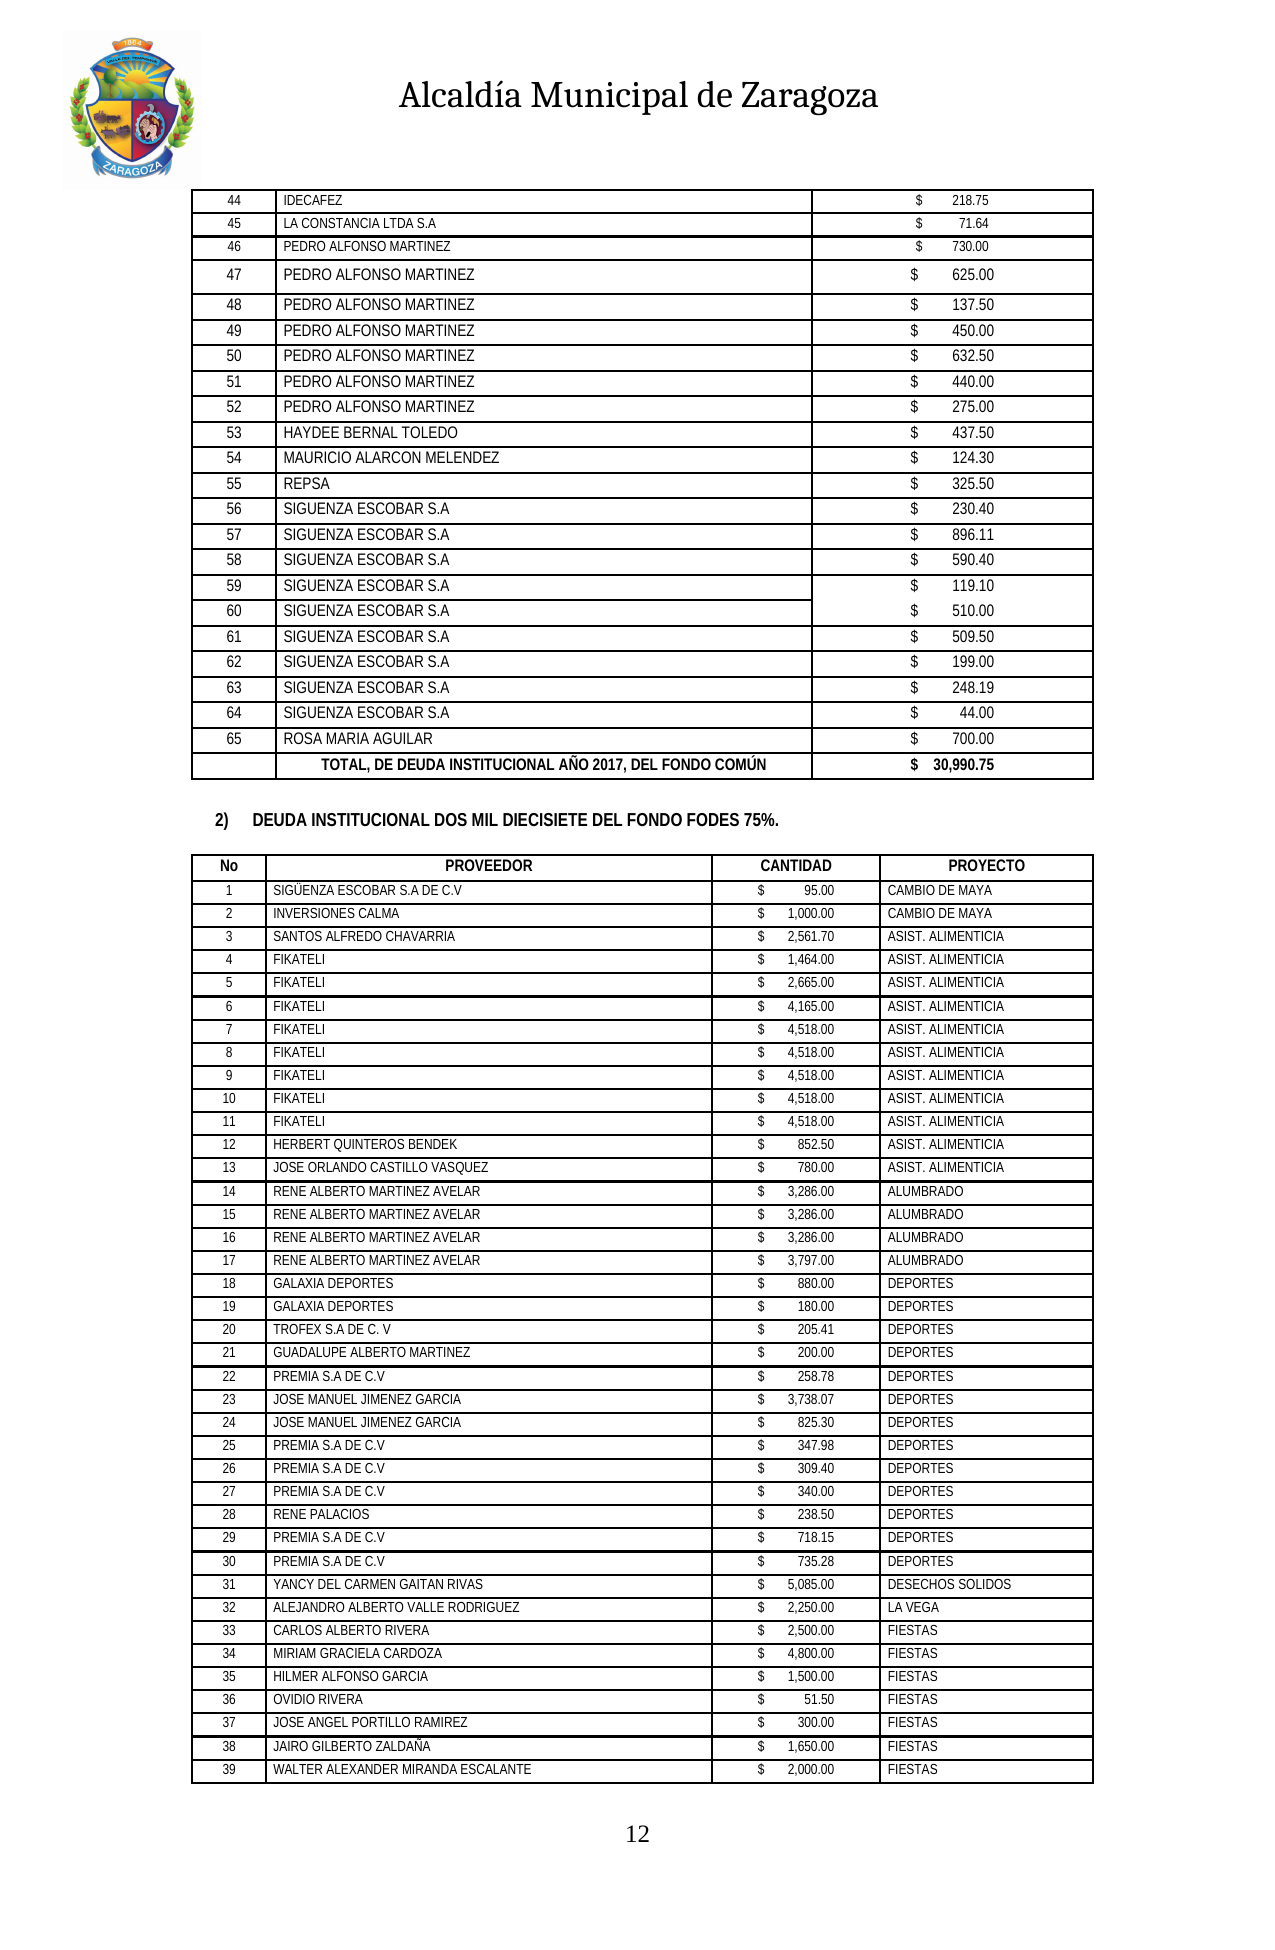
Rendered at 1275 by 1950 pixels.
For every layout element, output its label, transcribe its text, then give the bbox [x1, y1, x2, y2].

table_cell $ 510.00 [813, 599, 1092, 625]
table_cell $ 450.00 [813, 321, 1092, 344]
table_cell FIKATELI [267, 1067, 711, 1088]
table_cell FIKATELI [267, 998, 711, 1018]
table_cell $ 258.78 [713, 1368, 879, 1388]
table_cell 29 [193, 1529, 265, 1550]
table_cell DEPORTES [881, 1437, 1092, 1458]
table_cell DEPORTES [881, 1414, 1092, 1435]
table_cell 37 [193, 1714, 265, 1735]
table_cell 19 [193, 1298, 265, 1319]
table_cell $ 700.00 [813, 729, 1092, 752]
table_cell FIKATELI [267, 1021, 711, 1042]
table_cell 60 [193, 601, 275, 625]
table_cell 2 [193, 905, 265, 926]
table_cell FIKATELI [267, 1090, 711, 1111]
table_cell 34 [193, 1645, 265, 1666]
table_cell ASIST. ALIMENTICIA [881, 1136, 1092, 1157]
table_cell $ 1,464.00 [713, 951, 879, 972]
table_cell $ 632.50 [813, 346, 1092, 369]
table_cell YANCY DEL CARMEN GAITAN RIVAS [267, 1576, 711, 1597]
table_cell PEDRO ALFONSO MARTINEZ [277, 372, 811, 395]
table_cell REPSA [277, 474, 811, 497]
table_cell 52 [193, 397, 275, 421]
table_cell $ 275.00 [813, 397, 1092, 421]
table_cell FIESTAS [881, 1691, 1092, 1712]
table_cell TOTAL, DE DEUDA INSTITUCIONAL AÑO 2017, DEL FONDO COMÚN [277, 754, 811, 778]
table_cell $ 2,000.00 [713, 1761, 879, 1782]
table_cell FIESTAS [881, 1714, 1092, 1735]
table_cell JAIRO GILBERTO ZALDAÑA [267, 1738, 711, 1758]
table_cell 3 [193, 928, 265, 949]
table_cell 25 [193, 1437, 265, 1458]
table_cell SIGUENZA ESCOBAR S.A [277, 576, 811, 599]
table_cell 33 [193, 1622, 265, 1643]
table_cell 9 [193, 1067, 265, 1088]
table_cell 27 [193, 1483, 265, 1504]
table_cell $ 4,518.00 [713, 1067, 879, 1088]
table_cell 65 [193, 729, 275, 752]
table_header CANTIDAD [713, 856, 879, 880]
table_cell 46 [193, 238, 275, 258]
table_cell INVERSIONES CALMA [267, 905, 711, 926]
table_cell WALTER ALEXANDER MIRANDA ESCALANTE [267, 1761, 711, 1782]
table_cell HAYDEE BERNAL TOLEDO [277, 423, 811, 446]
table_cell 35 [193, 1668, 265, 1689]
table_cell 51 [193, 372, 275, 395]
table_cell $ 3,738.07 [713, 1391, 879, 1412]
table_cell 59 [193, 576, 275, 599]
table_cell TROFEX S.A DE C. V [267, 1321, 711, 1342]
table_cell ASIST. ALIMENTICIA [881, 1067, 1092, 1088]
table_cell ASIST. ALIMENTICIA [881, 998, 1092, 1018]
table_cell CARLOS ALBERTO RIVERA [267, 1622, 711, 1643]
table_cell HERBERT QUINTEROS BENDEK [267, 1136, 711, 1157]
table_cell $ 137.50 [813, 295, 1092, 318]
table_cell PEDRO ALFONSO MARTINEZ [277, 397, 811, 421]
table_cell 8 [193, 1044, 265, 1065]
table_cell $ 347.98 [713, 1437, 879, 1458]
table_cell $ 735.28 [713, 1553, 879, 1573]
table_cell DEPORTES [881, 1321, 1092, 1342]
table_cell 13 [193, 1159, 265, 1180]
table_cell 18 [193, 1275, 265, 1296]
table_cell PEDRO ALFONSO MARTINEZ [277, 321, 811, 344]
table_cell PREMIA S.A DE C.V [267, 1368, 711, 1388]
table_cell 36 [193, 1691, 265, 1712]
table_cell $ 325.50 [813, 474, 1092, 497]
table_cell IDECAFEZ [277, 191, 811, 212]
table_cell $ 51.50 [713, 1691, 879, 1712]
table_cell SIGUENZA ESCOBAR S.A [277, 499, 811, 523]
table_cell 22 [193, 1368, 265, 1388]
table_cell $ 4,518.00 [713, 1044, 879, 1065]
table_cell JOSE ANGEL PORTILLO RAMIREZ [267, 1714, 711, 1735]
table_cell PREMIA S.A DE C.V [267, 1460, 711, 1481]
table_cell 50 [193, 346, 275, 369]
table_cell ASIST. ALIMENTICIA [881, 1113, 1092, 1134]
table_cell FIESTAS [881, 1645, 1092, 1666]
table_cell SIGUENZA ESCOBAR S.A [277, 678, 811, 701]
table_cell 23 [193, 1391, 265, 1412]
table_cell SANTOS ALFREDO CHAVARRIA [267, 928, 711, 949]
table_cell 14 [193, 1183, 265, 1203]
table_cell ALUMBRADO [881, 1183, 1092, 1203]
table_cell 48 [193, 295, 275, 318]
table_cell FIESTAS [881, 1738, 1092, 1758]
table_cell $ 3,286.00 [713, 1229, 879, 1250]
table_cell 6 [193, 998, 265, 1018]
table_cell PEDRO ALFONSO MARTINEZ [277, 238, 811, 258]
table_cell 57 [193, 525, 275, 548]
table_cell $ 730.00 [813, 238, 1092, 258]
table_cell ALUMBRADO [881, 1206, 1092, 1227]
table_cell ROSA MARIA AGUILAR [277, 729, 811, 752]
table_cell PREMIA S.A DE C.V [267, 1437, 711, 1458]
table_cell $ 590.40 [813, 550, 1092, 574]
table_cell 53 [193, 423, 275, 446]
table_cell $ 4,518.00 [713, 1021, 879, 1042]
table_cell SIGUENZA ESCOBAR S.A [277, 550, 811, 574]
table_cell 49 [193, 321, 275, 344]
table_cell MIRIAM GRACIELA CARDOZA [267, 1645, 711, 1666]
table_cell $ 852.50 [713, 1136, 879, 1157]
table_cell $ 230.40 [813, 499, 1092, 523]
table_cell MAURICIO ALARCON MELENDEZ [277, 448, 811, 472]
table_cell DEPORTES [881, 1275, 1092, 1296]
table_cell 21 [193, 1344, 265, 1365]
table_cell DEPORTES [881, 1529, 1092, 1550]
table_cell $ 5,085.00 [713, 1576, 879, 1597]
table_cell 30 [193, 1553, 265, 1573]
table_cell 17 [193, 1252, 265, 1273]
table_cell JOSE MANUEL JIMENEZ GARCIA [267, 1414, 711, 1435]
table_cell 20 [193, 1321, 265, 1342]
table_cell 56 [193, 499, 275, 523]
table_cell FIESTAS [881, 1761, 1092, 1782]
table_cell DEPORTES [881, 1298, 1092, 1319]
table_cell 4 [193, 951, 265, 972]
table_cell 7 [193, 1021, 265, 1042]
table_cell LA CONSTANCIA LTDA S.A [277, 214, 811, 235]
table_cell $ 1,500.00 [713, 1668, 879, 1689]
table_cell 5 [193, 974, 265, 995]
table_cell $ 4,518.00 [713, 1090, 879, 1111]
table_cell RENE PALACIOS [267, 1506, 711, 1527]
table_cell 31 [193, 1576, 265, 1597]
table_cell 11 [193, 1113, 265, 1134]
table_cell FIKATELI [267, 1113, 711, 1134]
table_cell CAMBIO DE MAYA [881, 905, 1092, 926]
table_cell DEPORTES [881, 1344, 1092, 1365]
table_header No [193, 856, 265, 880]
table_cell PEDRO ALFONSO MARTINEZ [277, 295, 811, 318]
table_cell DESECHOS SOLIDOS [881, 1576, 1092, 1597]
table_cell 54 [193, 448, 275, 472]
table_cell RENE ALBERTO MARTINEZ AVELAR [267, 1229, 711, 1250]
table_cell DEPORTES [881, 1553, 1092, 1573]
table_cell ASIST. ALIMENTICIA [881, 1090, 1092, 1111]
table_header PROVEEDOR [267, 856, 711, 880]
table_cell ASIST. ALIMENTICIA [881, 1021, 1092, 1042]
table_cell FIKATELI [267, 1044, 711, 1065]
table_cell $ 30,990.75 [813, 754, 1092, 778]
table_cell FIKATELI [267, 951, 711, 972]
table_cell $ 180.00 [713, 1298, 879, 1319]
table_cell SIGUENZA ESCOBAR S.A [277, 703, 811, 727]
table_cell $ 200.00 [713, 1344, 879, 1365]
table_cell ASIST. ALIMENTICIA [881, 1044, 1092, 1065]
table_cell GUADALUPE ALBERTO MARTINEZ [267, 1344, 711, 1365]
table_cell $ 238.50 [713, 1506, 879, 1527]
table_cell 38 [193, 1738, 265, 1758]
table_cell 47 [193, 261, 275, 293]
table_cell PREMIA S.A DE C.V [267, 1529, 711, 1550]
table_cell PEDRO ALFONSO MARTINEZ [277, 261, 811, 293]
list DEUDA INSTITUCIONAL DOS MIL DIECISIETE DEL FONDO FODES 75%. [215, 808, 1098, 830]
table_cell SIGUENZA ESCOBAR S.A [277, 601, 811, 625]
table_cell 24 [193, 1414, 265, 1435]
table_cell $ 124.30 [813, 448, 1092, 472]
table_cell ALEJANDRO ALBERTO VALLE RODRIGUEZ [267, 1599, 711, 1620]
table_cell 39 [193, 1761, 265, 1782]
table_cell ASIST. ALIMENTICIA [881, 974, 1092, 995]
table_cell 26 [193, 1460, 265, 1481]
table_cell 16 [193, 1229, 265, 1250]
table_cell $ 4,165.00 [713, 998, 879, 1018]
table_cell SIGÜENZA ESCOBAR S.A DE C.V [267, 882, 711, 903]
table_cell ALUMBRADO [881, 1252, 1092, 1273]
table_cell $ 3,286.00 [713, 1183, 879, 1203]
table_cell 28 [193, 1506, 265, 1527]
table_cell CAMBIO DE MAYA [881, 882, 1092, 903]
table_cell RENE ALBERTO MARTINEZ AVELAR [267, 1206, 711, 1227]
table_cell 58 [193, 550, 275, 574]
table_cell $ 3,797.00 [713, 1252, 879, 1273]
table_cell $ 2,561.70 [713, 928, 879, 949]
table_cell ALUMBRADO [881, 1229, 1092, 1250]
table_cell $ 95.00 [713, 882, 879, 903]
table_cell $ 440.00 [813, 372, 1092, 395]
table_cell $ 2,500.00 [713, 1622, 879, 1643]
table_cell DEPORTES [881, 1483, 1092, 1504]
table_cell OVIDIO RIVERA [267, 1691, 711, 1712]
table_cell $ 199.00 [813, 652, 1092, 676]
table_cell HILMER ALFONSO GARCIA [267, 1668, 711, 1689]
table_cell SIGUENZA ESCOBAR S.A [277, 525, 811, 548]
table_cell 64 [193, 703, 275, 727]
table_cell $ 718.15 [713, 1529, 879, 1550]
table_cell $ 2,250.00 [713, 1599, 879, 1620]
table_header PROYECTO [881, 856, 1092, 880]
table_cell $ 825.30 [713, 1414, 879, 1435]
table_cell $ 625.00 [813, 261, 1092, 293]
table_cell 61 [193, 627, 275, 650]
table_cell $ 44.00 [813, 703, 1092, 727]
table_cell JOSE ORLANDO CASTILLO VASQUEZ [267, 1159, 711, 1180]
table_cell PREMIA S.A DE C.V [267, 1553, 711, 1573]
table_cell PEDRO ALFONSO MARTINEZ [277, 346, 811, 369]
table_cell $ 437.50 [813, 423, 1092, 446]
table_cell ASIST. ALIMENTICIA [881, 951, 1092, 972]
table_cell $ 300.00 [713, 1714, 879, 1735]
table_cell $ 1,650.00 [713, 1738, 879, 1758]
table_cell DEPORTES [881, 1391, 1092, 1412]
table_cell DEPORTES [881, 1460, 1092, 1481]
table_cell 15 [193, 1206, 265, 1227]
table_cell GALAXIA DEPORTES [267, 1275, 711, 1296]
table_cell 45 [193, 214, 275, 235]
table_cell $ 1,000.00 [713, 905, 879, 926]
table_cell GALAXIA DEPORTES [267, 1298, 711, 1319]
table_cell SIGUENZA ESCOBAR S.A [277, 652, 811, 676]
table_cell PREMIA S.A DE C.V [267, 1483, 711, 1504]
table_cell FIESTAS [881, 1668, 1092, 1689]
table_cell $ 896.11 [813, 525, 1092, 548]
table_cell LA VEGA [881, 1599, 1092, 1620]
table_cell $ 3,286.00 [713, 1206, 879, 1227]
table_cell $ 4,518.00 [713, 1113, 879, 1134]
table_cell $ 119.10 [813, 576, 1092, 599]
table_cell $ 509.50 [813, 627, 1092, 650]
table_cell $ 4,800.00 [713, 1645, 879, 1666]
table_cell 12 [193, 1136, 265, 1157]
table_cell [193, 754, 275, 778]
table_cell RENE ALBERTO MARTINEZ AVELAR [267, 1252, 711, 1273]
table_cell $ 218.75 [813, 191, 1092, 212]
table_cell $ 880.00 [713, 1275, 879, 1296]
table_cell ASIST. ALIMENTICIA [881, 928, 1092, 949]
table_cell DEPORTES [881, 1368, 1092, 1388]
table_cell $ 2,665.00 [713, 974, 879, 995]
table_cell RENE ALBERTO MARTINEZ AVELAR [267, 1183, 711, 1203]
table_cell 62 [193, 652, 275, 676]
table_cell $ 248.19 [813, 678, 1092, 701]
table_cell 44 [193, 191, 275, 212]
table_cell FIESTAS [881, 1622, 1092, 1643]
table_cell $ 71.64 [813, 214, 1092, 235]
table_cell DEPORTES [881, 1506, 1092, 1527]
table_cell 1 [193, 882, 265, 903]
table_cell FIKATELI [267, 974, 711, 995]
table_cell 55 [193, 474, 275, 497]
table_cell ASIST. ALIMENTICIA [881, 1159, 1092, 1180]
table_cell 10 [193, 1090, 265, 1111]
table_cell $ 780.00 [713, 1159, 879, 1180]
table_cell 32 [193, 1599, 265, 1620]
table_cell SIGUENZA ESCOBAR S.A [277, 627, 811, 650]
table_cell 63 [193, 678, 275, 701]
table_cell $ 205.41 [713, 1321, 879, 1342]
table_cell $ 340.00 [713, 1483, 879, 1504]
table_cell JOSE MANUEL JIMENEZ GARCIA [267, 1391, 711, 1412]
table_cell $ 309.40 [713, 1460, 879, 1481]
